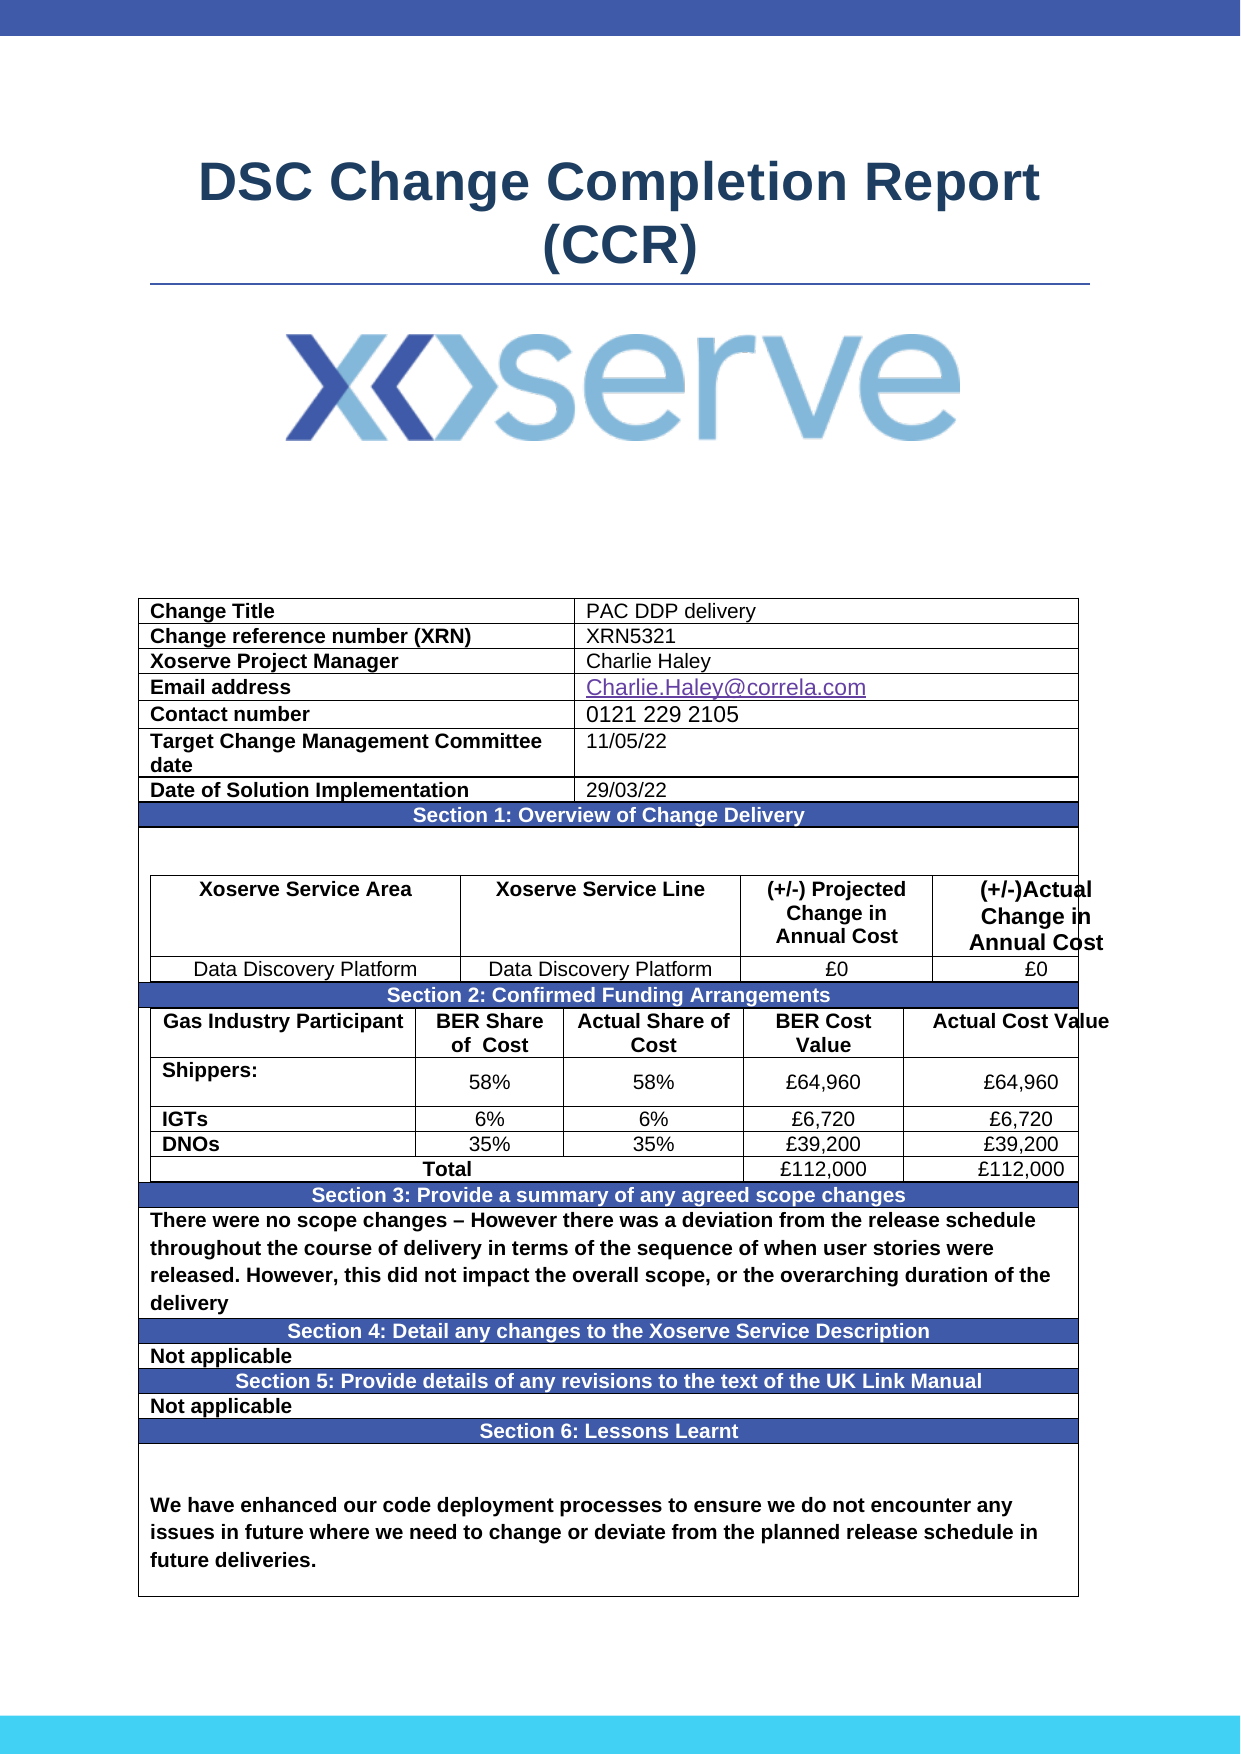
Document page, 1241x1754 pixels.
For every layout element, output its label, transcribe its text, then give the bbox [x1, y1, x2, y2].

table_cell [744, 1107, 903, 1131]
table_cell 29/03/22 [575, 778, 1078, 801]
table_cell Charlie.Haley@correla.com [575, 674, 1078, 700]
table_cell [744, 1009, 903, 1057]
table_cell [904, 1009, 1078, 1057]
table_cell Section 3: Provide a summary of any agreed scope changes [139, 1183, 1078, 1207]
table_cell 11/05/22 [575, 729, 1078, 776]
table_cell 0121 229 2105 [575, 701, 1078, 727]
table_cell [416, 1009, 563, 1057]
table_cell Xoserve Project Manager [139, 649, 574, 673]
table_cell [904, 1058, 1078, 1106]
table_cell Section 6: Lessons Learnt [139, 1419, 1078, 1443]
table_cell [744, 1157, 903, 1181]
table_cell Not applicable [139, 1394, 1078, 1418]
table_cell Charlie Haley [575, 649, 1078, 673]
table_cell XRN5321 [575, 624, 1078, 648]
picture [285, 334, 960, 441]
table_cell [416, 1058, 563, 1106]
table_cell [151, 1009, 415, 1057]
table_cell [151, 1107, 415, 1131]
table_cell Section 4: Detail any changes to the Xoserve Service Description [139, 1319, 1078, 1343]
table_cell Target Change Management Committee date [139, 729, 574, 776]
table_cell [904, 1107, 1078, 1131]
table_cell [564, 1058, 743, 1106]
table_cell Section 2: Confirmed Funding Arrangements [139, 983, 1078, 1007]
table_cell [139, 1008, 150, 1182]
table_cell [139, 1444, 1078, 1596]
table_cell Section 1: Overview of Change Delivery [139, 803, 1078, 826]
title DSC Change Completion Report (CCR) [150, 150, 1090, 283]
table_cell [744, 1058, 903, 1106]
table_cell [151, 1132, 415, 1156]
table_header PAC DDP delivery [575, 599, 1078, 623]
table_cell [904, 1157, 1078, 1181]
table_cell Change reference number (XRN) [139, 624, 574, 648]
table_cell [151, 1058, 415, 1106]
table_cell [564, 1132, 743, 1156]
table_cell Contact number [139, 701, 574, 727]
table_cell [564, 1009, 743, 1057]
table_cell [416, 1107, 563, 1131]
table_cell Date of Solution Implementation [139, 778, 574, 801]
table_cell [151, 1157, 743, 1181]
table_cell [904, 1132, 1078, 1156]
table_header Change Title [139, 599, 574, 623]
table_cell [744, 1132, 903, 1156]
table_cell There were no scope changes – However there was a deviation from the release schedule throughout the course of delivery in terms of the sequence of when user stories were released. However, this did not impact the overall scope, or the overarching duration of the delivery [139, 1208, 1078, 1318]
table_cell [416, 1132, 563, 1156]
table_cell Not applicable [139, 1344, 1078, 1368]
table_cell [139, 828, 1078, 982]
table_cell [564, 1107, 743, 1131]
table_cell Section 5: Provide details of any revisions to the text of the UK Link Manual [139, 1369, 1078, 1393]
table_cell Email address [139, 674, 574, 700]
